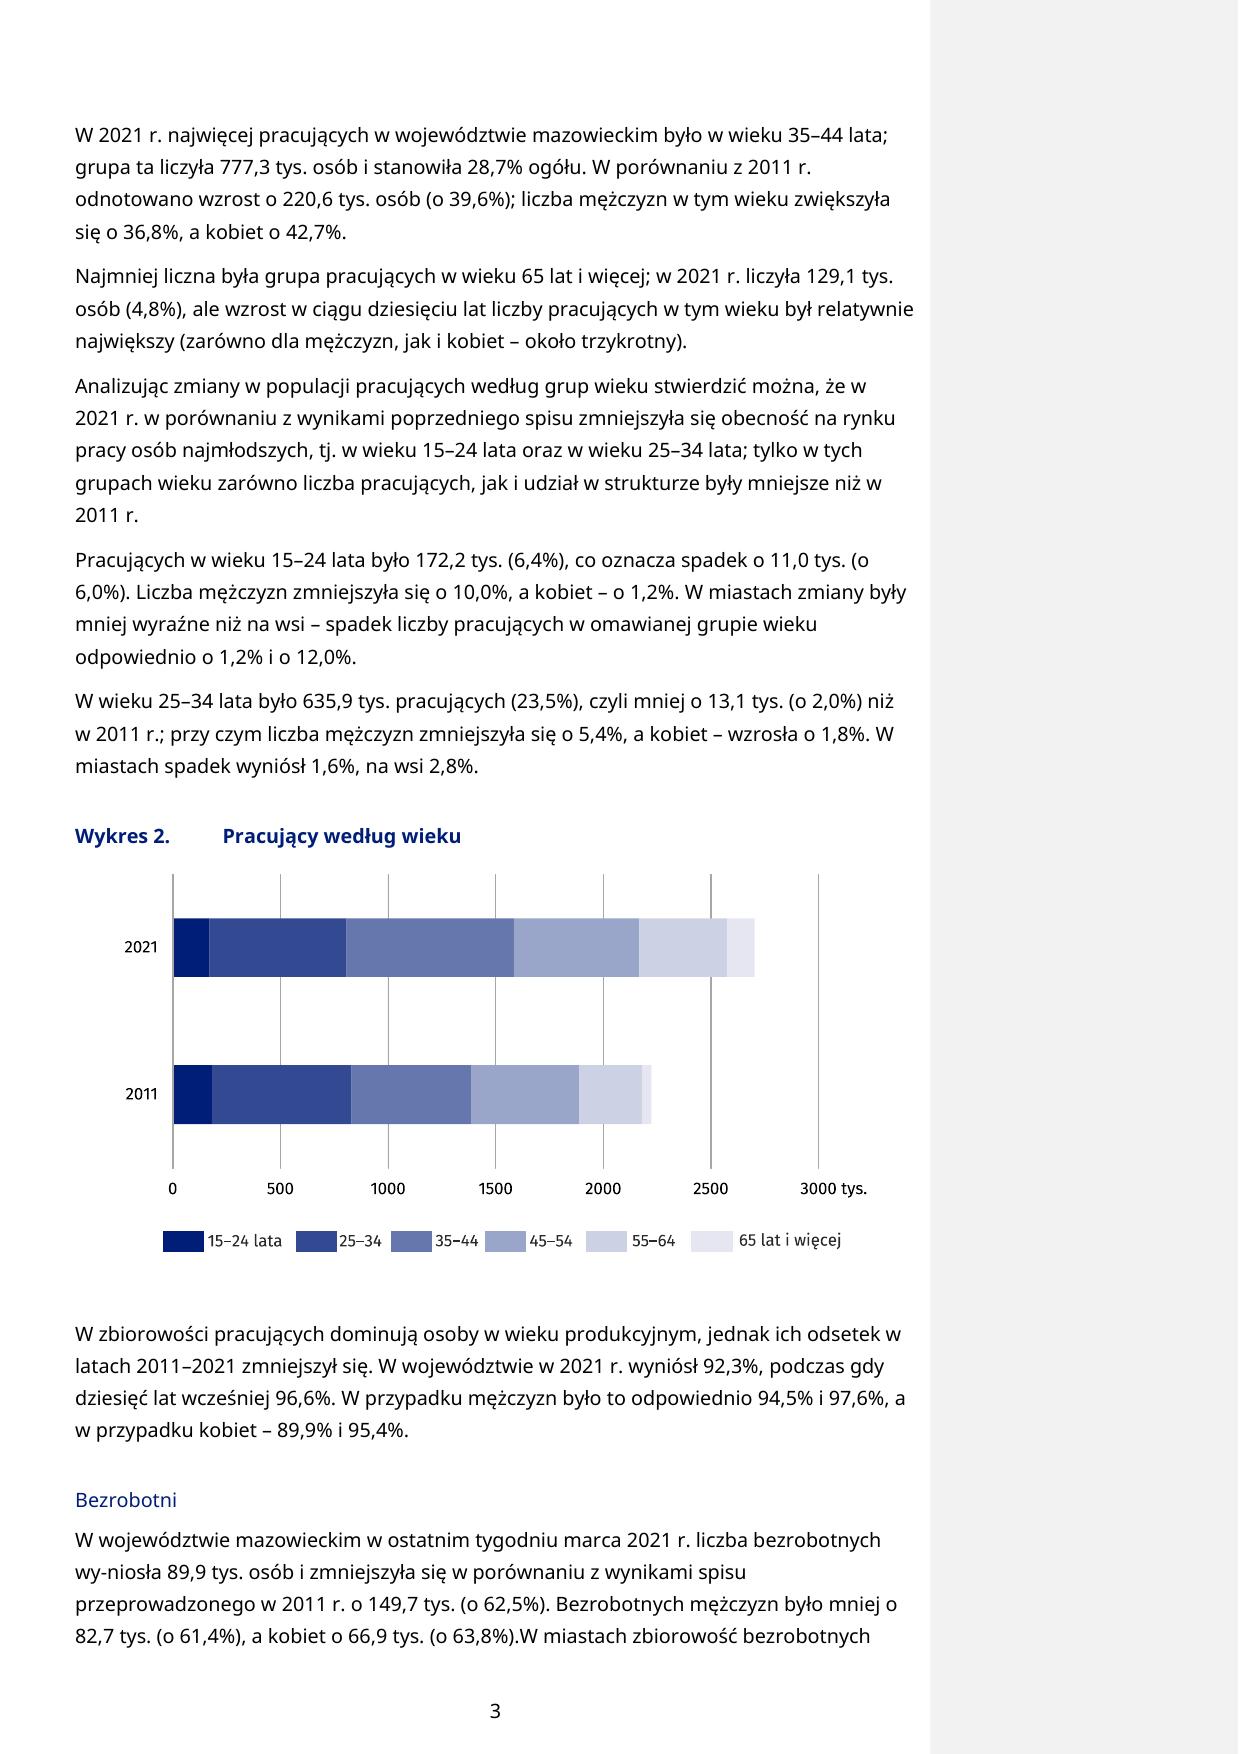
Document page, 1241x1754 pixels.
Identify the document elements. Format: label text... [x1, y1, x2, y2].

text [75, 1526, 915, 1650]
subtitle Bezrobotni [75, 1486, 915, 1513]
text W wieku 25–34 lata było 635,9 tys. pracujących (23,5%), czyli mniej o 13,1 tys. (o 2,0%) niż w 2011 r.; przy czym liczba mężczyzn zmniejszyła się o 5,4%, a kobiet – wzrosła o 1,8%. W miastach spadek wyniósł 1,6%, na wsi 2,8%. [75, 688, 915, 779]
text W zbiorowości pracujących dominują osoby w wieku produkcyjnym, jednak ich odsetek w latach 2011–2021 zmniejszył się. W województwie w 2021 r. wyniósł 92,3%, podczas gdy dziesięć lat wcześniej 96,6%. W przypadku mężczyzn było to odpowiednio 94,5% i 97,6%, a w przypadku kobiet – 89,9% i 95,4%. [75, 912, 915, 1444]
text Najmniej liczna była grupa pracujących w wieku 65 lat i więcej; w 2021 r. liczyła 129,1 tys. osób (4,8%), ale wzrost w ciągu dziesięciu lat liczby pracujących w tym wieku był relatywnie największy (zarówno dla mężczyzn, jak i kobiet – około trzykrotny). [75, 263, 915, 354]
text Wykres 2. Pracujący według wieku [75, 822, 915, 849]
text Analizując zmiany w populacji pracujących według grup wieku stwierdzić można, że w 2021 r. w porównaniu z wynikami poprzedniego spisu zmniejszyła się obecność na rynku pracy osób najmłodszych, tj. w wieku 15–24 lata oraz w wieku 25–34 lata; tylko w tych grupach wieku zarówno liczba pracujących, jak i udział w strukturze były mniejsze niż w 2011 r. [75, 372, 915, 528]
text W 2021 r. najwięcej pracujących w województwie mazowieckim było w wieku 35–44 lata; grupa ta liczyła 777,3 tys. osób i stanowiła 28,7% ogółu. W porównaniu z 2011 r. odnotowano wzrost o 220,6 tys. osób (o 39,6%); liczba mężczyzn w tym wieku zwiększyła się o 36,8%, a kobiet o 42,7%. [75, 121, 915, 245]
text Pracujących w wieku 15–24 lata było 172,2 tys. (6,4%), co oznacza spadek o 11,0 tys. (o 6,0%). Liczba mężczyzn zmniejszyła się o 10,0%, a kobiet – o 1,2%. W miastach zmiany były mniej wyraźne niż na wsi – spadek liczby pracujących w omawianej grupie wieku odpowiednio o 1,2% i o 12,0%. [75, 546, 915, 670]
